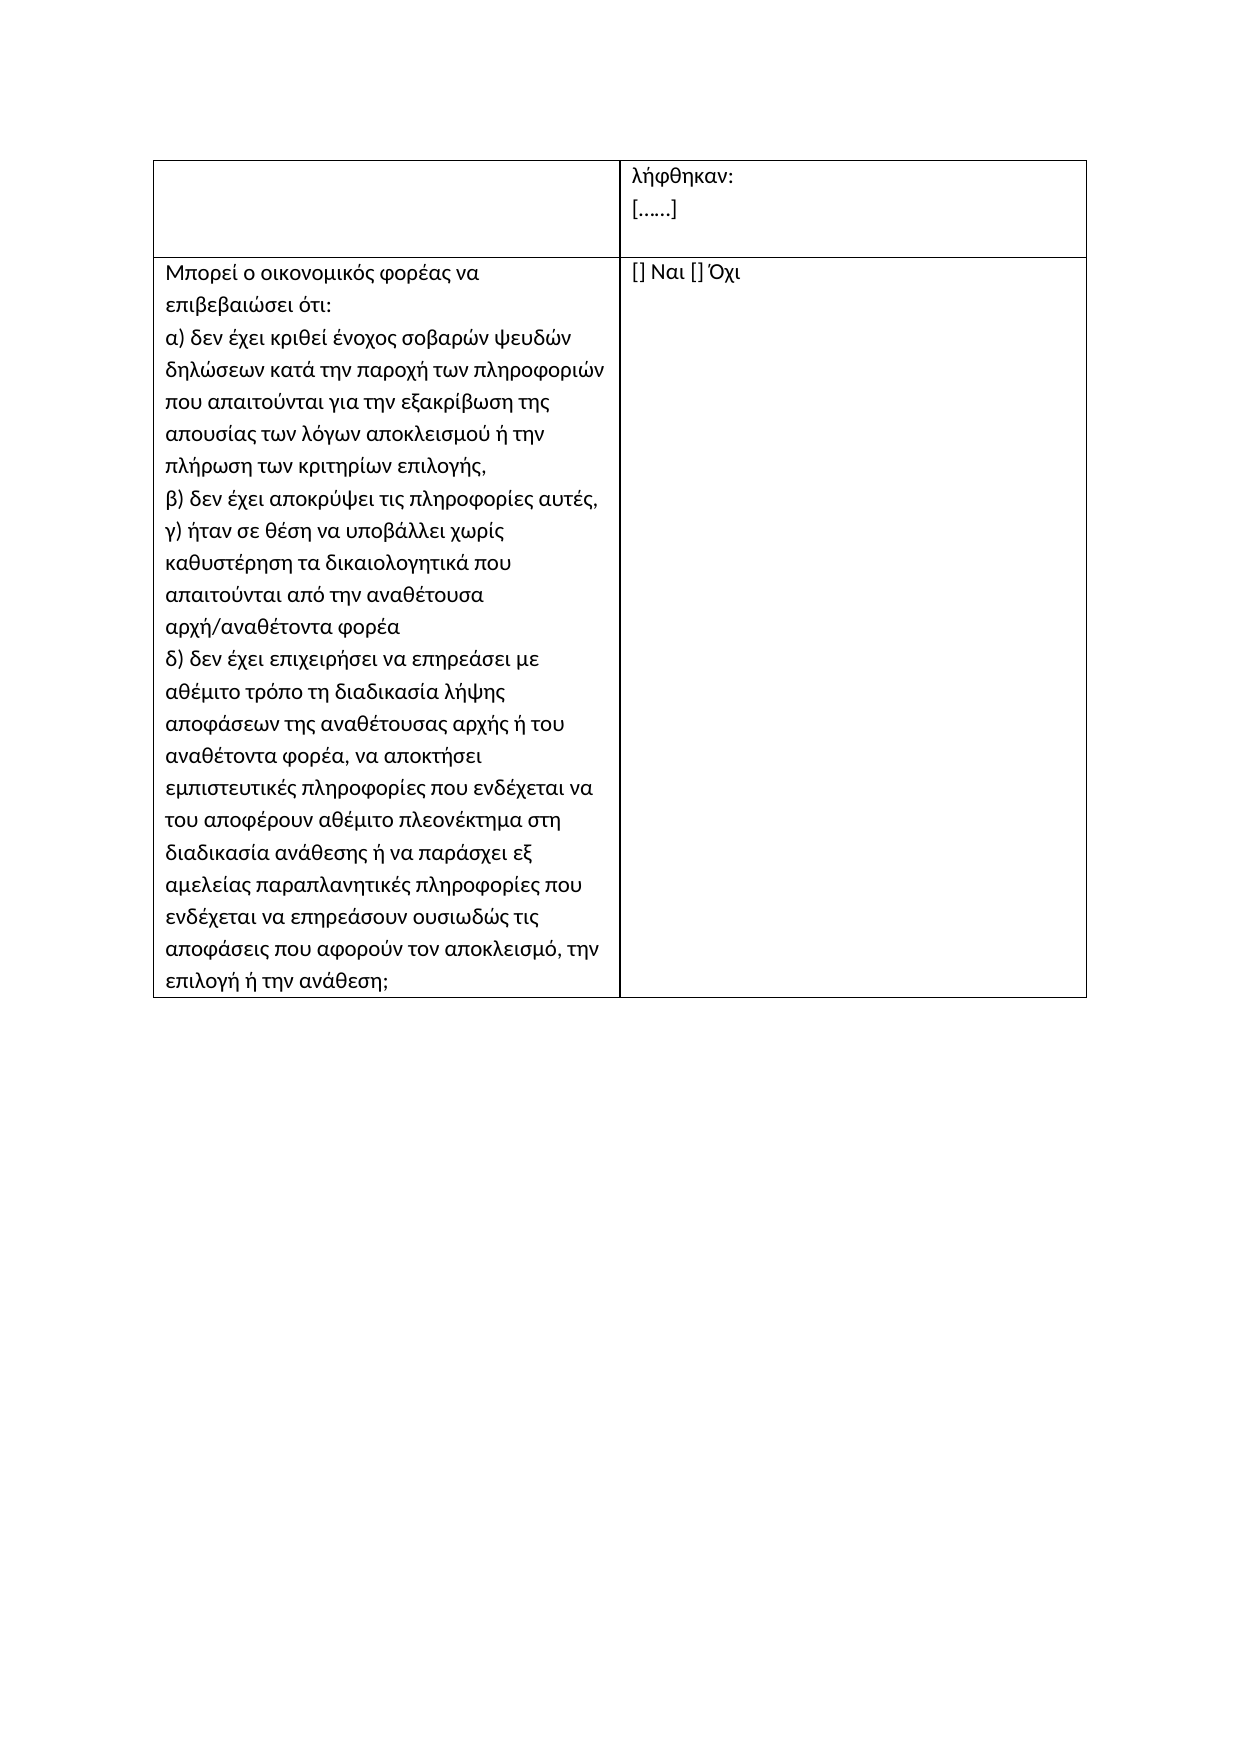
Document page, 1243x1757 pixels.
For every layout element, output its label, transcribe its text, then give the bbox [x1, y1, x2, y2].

table_header [154, 161, 619, 257]
table_cell [] Ναι [] Όχι [621, 258, 1086, 997]
table_header λήφθηκαν: [……] [621, 161, 1086, 257]
table_cell Μπορεί ο οικονομικός φορέας να επιβεβαιώσει ότι: α) δεν έχει κριθεί ένοχος σοβαρών ψευδών δηλώσεων κατά την παροχή των πληροφοριών που απαιτούνται για την εξακρίβωση της απουσίας των λόγων αποκλεισμού ή την πλήρωση των κριτηρίων επιλογής, β) δεν έχει αποκρύψει τις πληροφορίες αυτές, γ) ήταν σε θέση να υποβάλλει χωρίς καθυστέρηση τα δικαιολογητικά που απαιτούνται από την αναθέτουσα αρχή/αναθέτοντα φορέα δ) δεν έχει επιχειρήσει να επηρεάσει με αθέμιτο τρόπο τη διαδικασία λήψης αποφάσεων της αναθέτουσας αρχής ή του αναθέτοντα φορέα, να αποκτήσει εμπιστευτικές πληροφορίες που ενδέχεται να του αποφέρουν αθέμιτο πλεονέκτημα στη διαδικασία ανάθεσης ή να παράσχει εξ αμελείας παραπλανητικές πληροφορίες που ενδέχεται να επηρεάσουν ουσιωδώς τις αποφάσεις που αφορούν τον αποκλεισμό, την επιλογή ή την ανάθεση; [154, 258, 619, 997]
